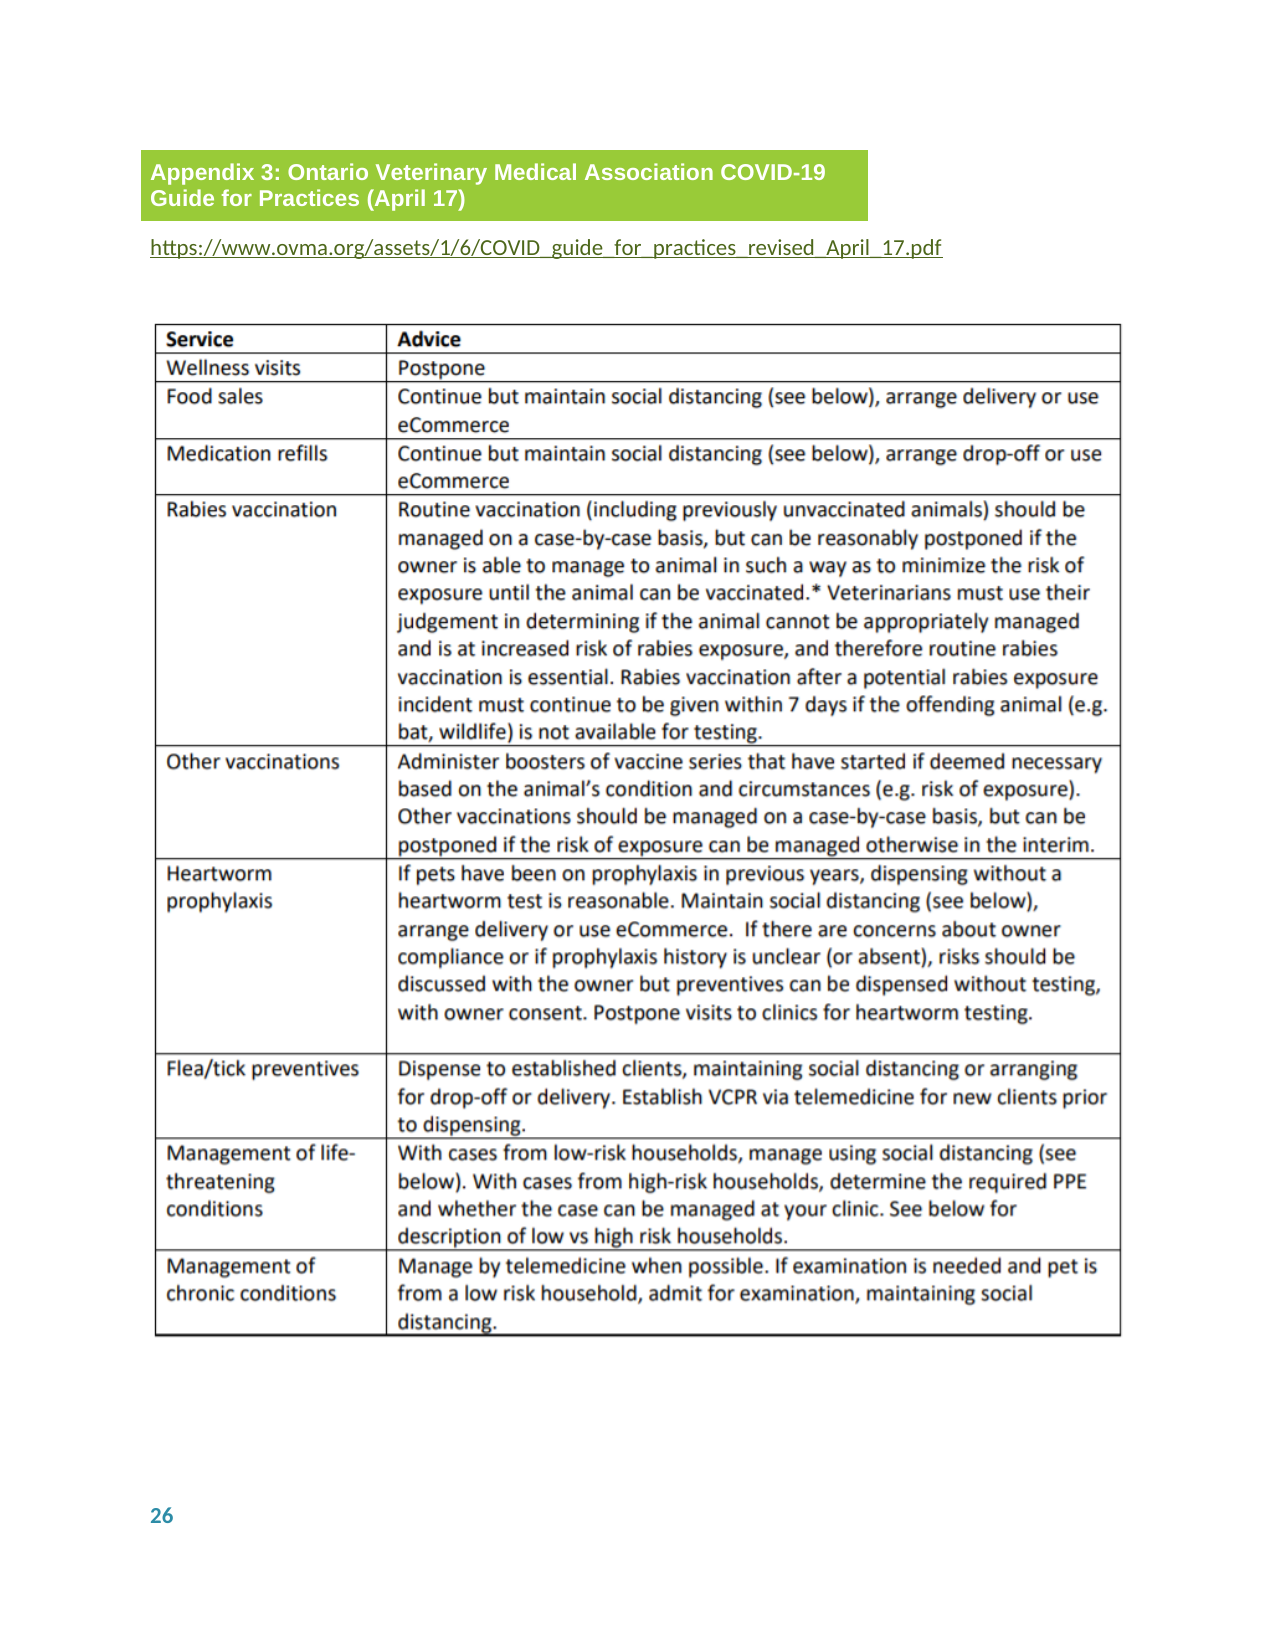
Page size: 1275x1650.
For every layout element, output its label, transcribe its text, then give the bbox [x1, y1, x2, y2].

subtitle Appendix 3: Ontario Veterinary Medical Association COVID-19 Guide for Practices (April 17) [142, 151, 867, 220]
text https://www.ovma.org/assets/1/6/COVID_guide_for_practices_revised_April_17.pdf [150, 233, 980, 261]
picture [150, 319, 1125, 1341]
